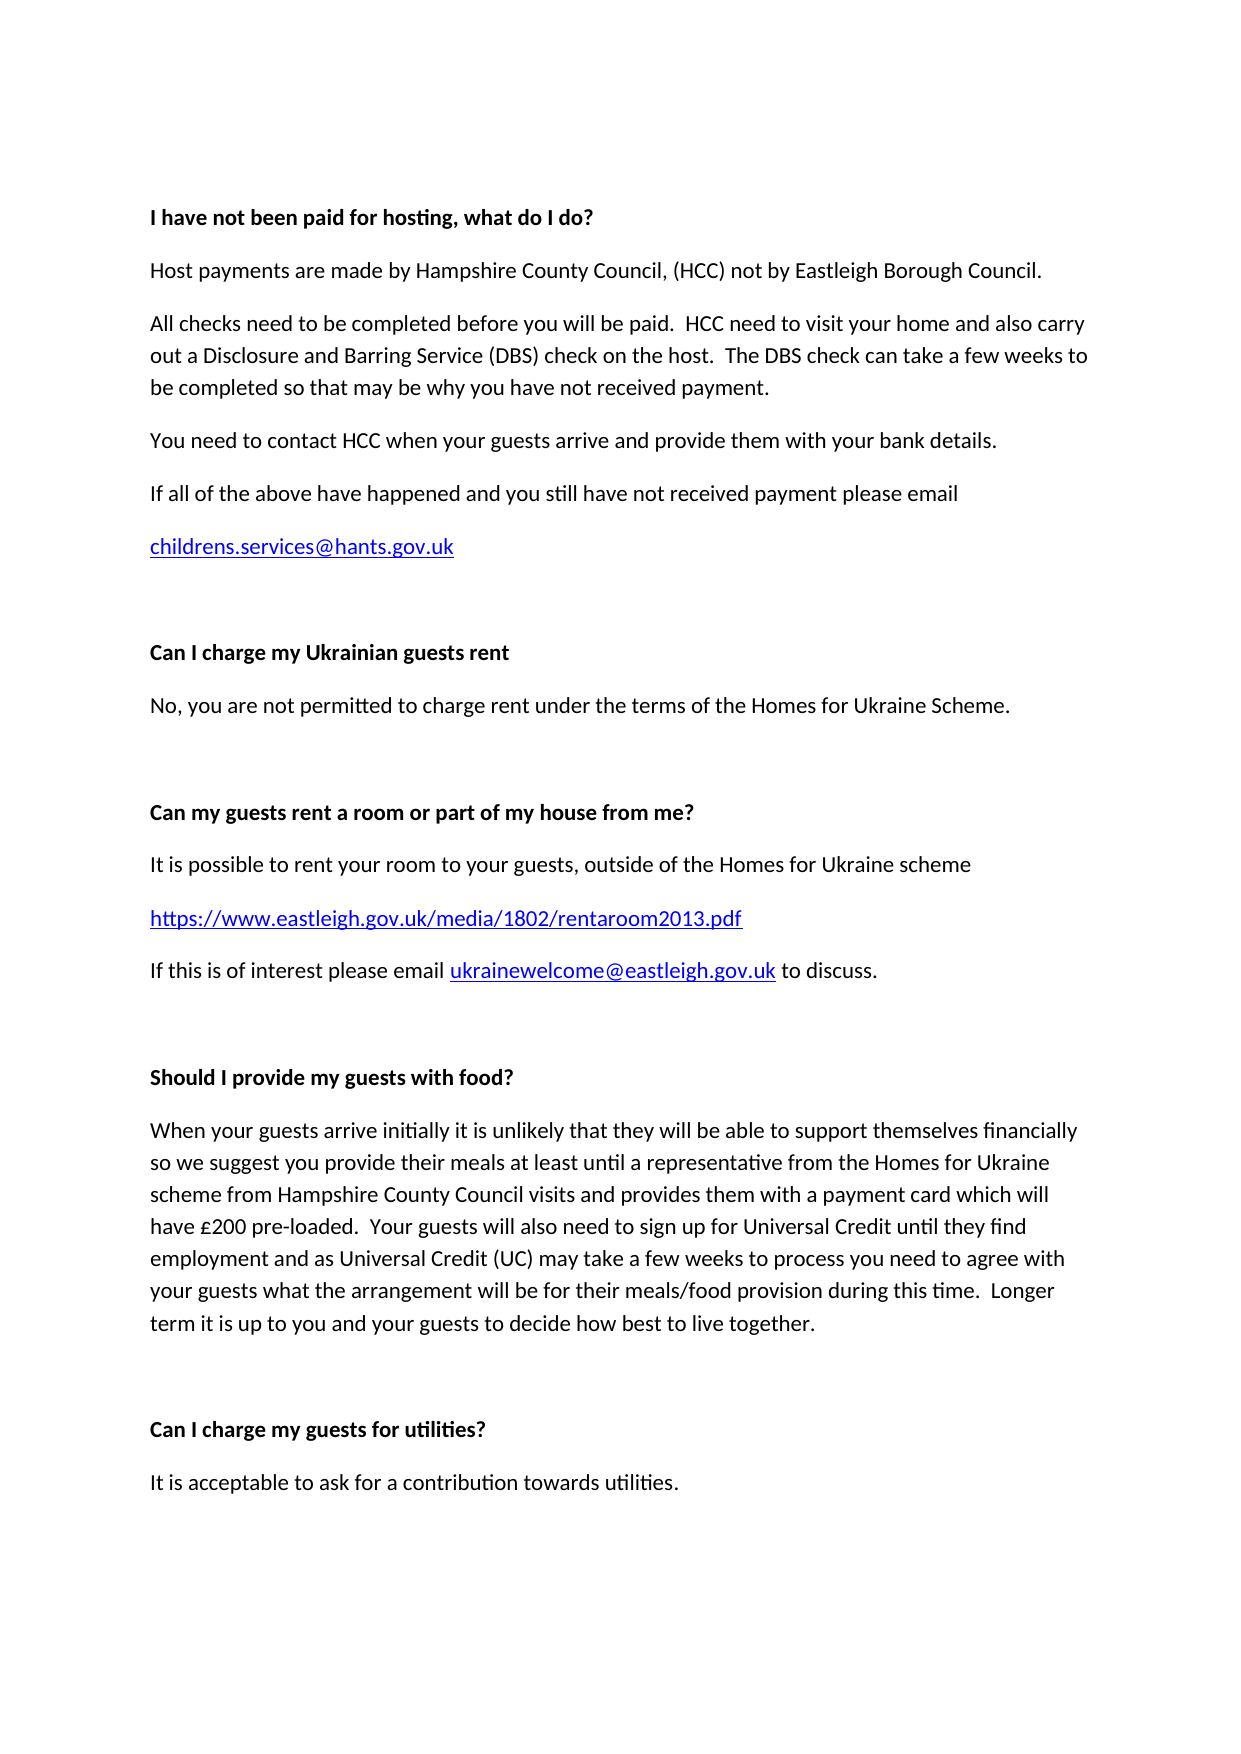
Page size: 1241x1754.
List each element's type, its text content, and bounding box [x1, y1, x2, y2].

text When your guests arrive initially it is unlikely that they will be able to support themselves financially so we suggest you provide their meals at least until a representative from the Homes for Ukraine scheme from Hampshire County Council visits and provides them with a payment card which will have £200 pre-loaded. Your guests will also need to sign up for Universal Credit until they find employment and as Universal Credit (UC) may take a few weeks to process you need to agree with your guests what the arrangement will be for their meals/food provision during this time. Longer term it is up to you and your guests to decide how best to live together. [150, 1116, 1090, 1337]
text You need to contact HCC when your guests arrive and provide them with your bank details. [150, 426, 1090, 454]
text If this is of interest please email ukrainewelcome@eastleigh.gov.uk to discuss. [150, 957, 1090, 985]
text Host payments are made by Hampshire County Council, (HCC) not by Eastleigh Borough Council. [150, 256, 1090, 284]
text If all of the above have happened and you still have not received payment please email [150, 479, 1090, 507]
text It is acceptable to ask for a contribution towards utilities. [150, 1468, 1090, 1496]
text No, you are not permitted to charge rent under the terms of the Homes for Ukraine Scheme. [150, 692, 1090, 719]
text https://www.eastleigh.gov.uk/media/1802/rentaroom2013.pdf [150, 904, 1090, 932]
text I have not been paid for hosting, what do I do? [150, 203, 1090, 231]
text childrens.services@hants.gov.uk [150, 532, 1090, 561]
text Can my guests rent a room or part of my house from me? [150, 798, 1090, 826]
text Should I provide my guests with food? [150, 1063, 1090, 1091]
text All checks need to be completed before you will be paid. HCC need to visit your home and also carry out a Disclosure and Barring Service (DBS) check on the host. The DBS check can take a few weeks to be completed so that may be why you have not received payment. [150, 309, 1090, 401]
text It is possible to rent your room to your guests, outside of the Homes for Ukraine scheme [150, 851, 1090, 879]
text Can I charge my Ukrainian guests rent [150, 638, 1090, 667]
text Can I charge my guests for utilities? [150, 1415, 1090, 1443]
